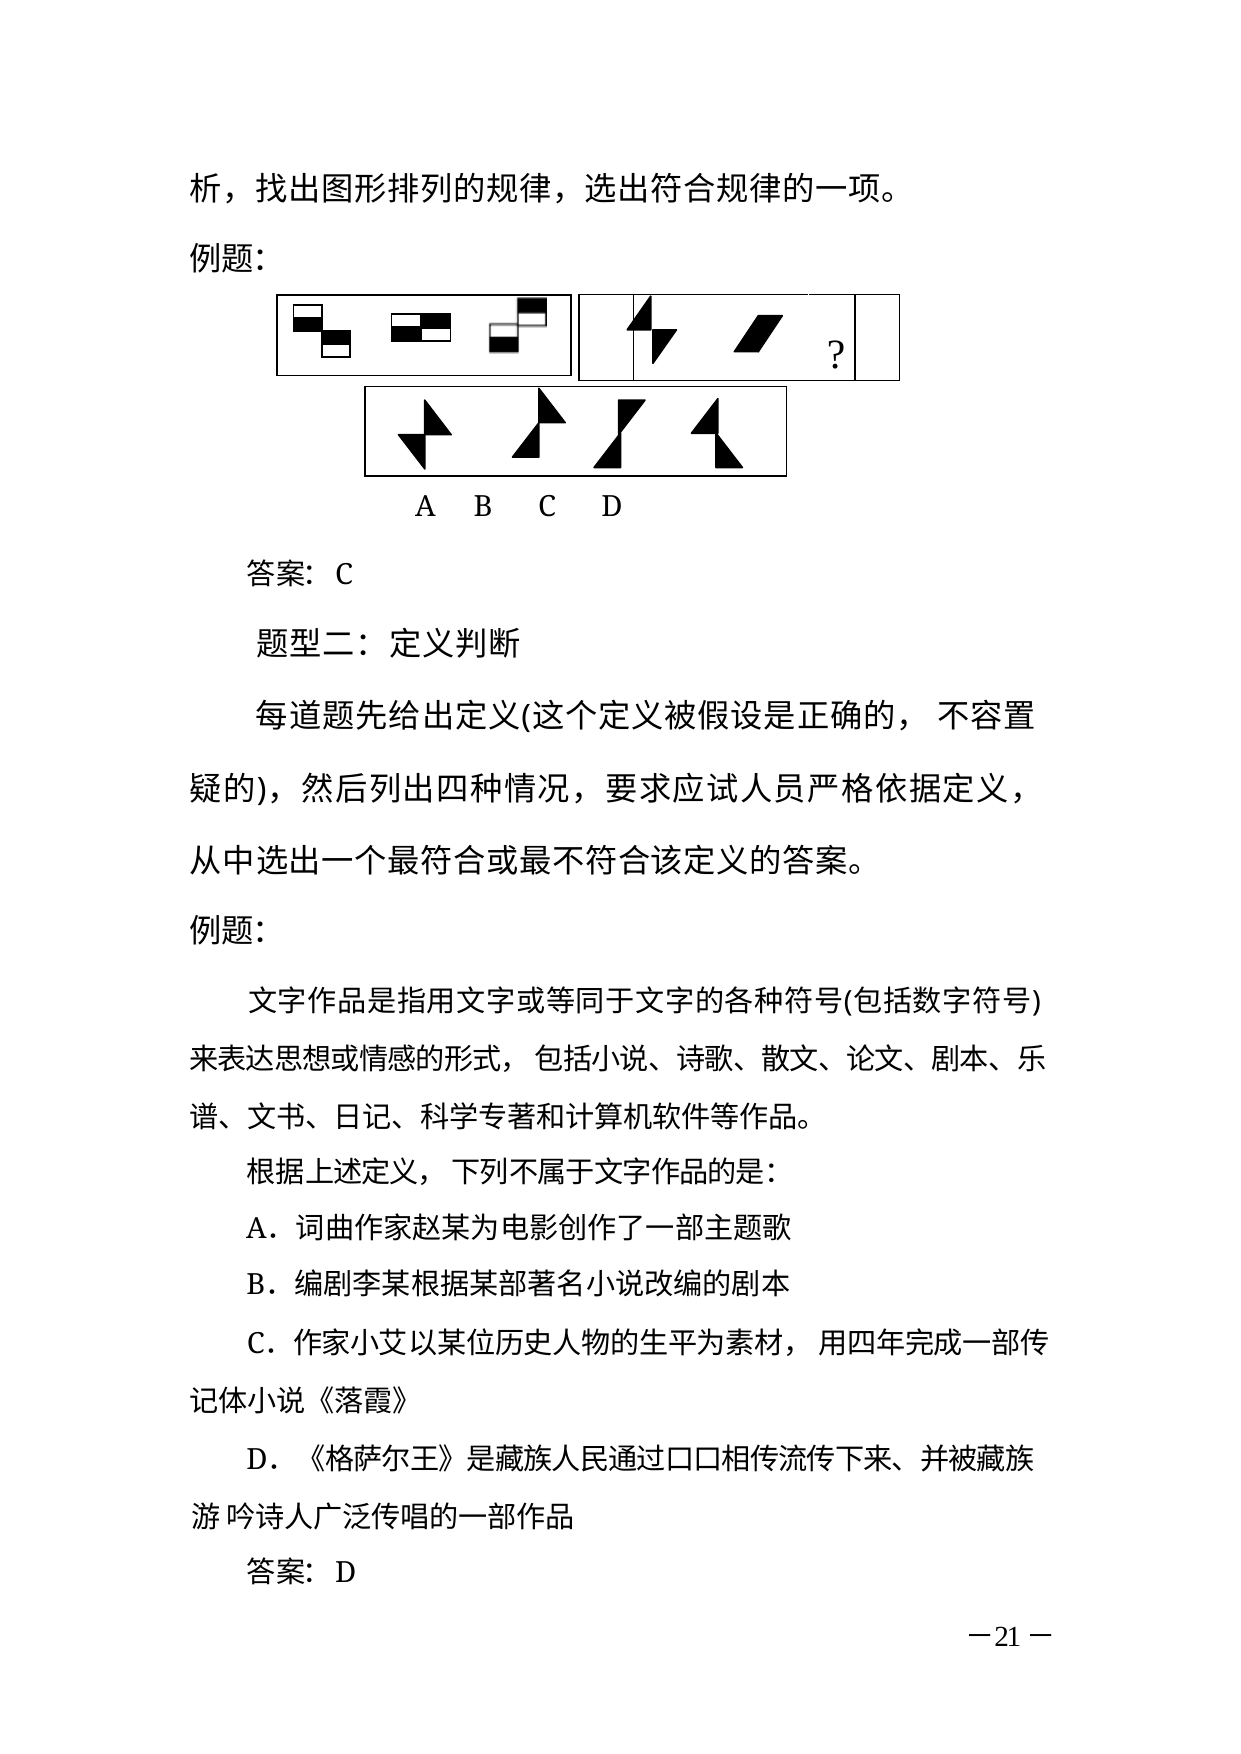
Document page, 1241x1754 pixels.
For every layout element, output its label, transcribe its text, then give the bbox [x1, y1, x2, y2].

table_header [580, 295, 633, 380]
text 例题： [189, 235, 1067, 279]
picture [488, 297, 547, 354]
text 答案： C [247, 554, 1067, 592]
text C．作家小艾以某位历史人物的生平为素材， 用四年完成一部传 记体小说《落霞》 [189, 1319, 1053, 1419]
table_header [366, 387, 786, 475]
text 根据上述定义， 下列不属于文字作品的是： [246, 1152, 1067, 1189]
text 析，找出图形排列的规律，选出符合规律的一项。 [189, 166, 1067, 209]
text 答案： D [247, 1551, 1067, 1590]
table_header [856, 295, 899, 380]
table_header ? [809, 295, 854, 380]
table_header [686, 295, 808, 380]
text 题型二：定义判断 [256, 621, 1067, 664]
text D．《格萨尔王》是藏族人民通过口口相传流传下来、并被藏族游 吟诗人广泛传唱的一部作品 [191, 1435, 1053, 1536]
text 文字作品是指用文字或等同于文字的各种符号(包括数字符号) 来表达思想或情感的形式， 包括小说、诗歌、散文、论文、剧本、乐 谱、文书、日记、科学专著和计算机软件等作品。 [189, 978, 1067, 1136]
text 例题： [189, 907, 1067, 951]
table_header [634, 295, 686, 380]
text B．编剧李某根据某部著名小说改编的剧本 [246, 1264, 1067, 1302]
text 每道题先给出定义(这个定义被假设是正确的， 不容置 疑的)，然后列出四种情况，要求应试人员严格依据定义， 从中选出一个最符合或最不符合该定义的答案。 [189, 690, 1052, 882]
text A．词曲作家赵某为电影创作了一部主题歌 [246, 1208, 1067, 1246]
text A B C D [415, 492, 1067, 522]
